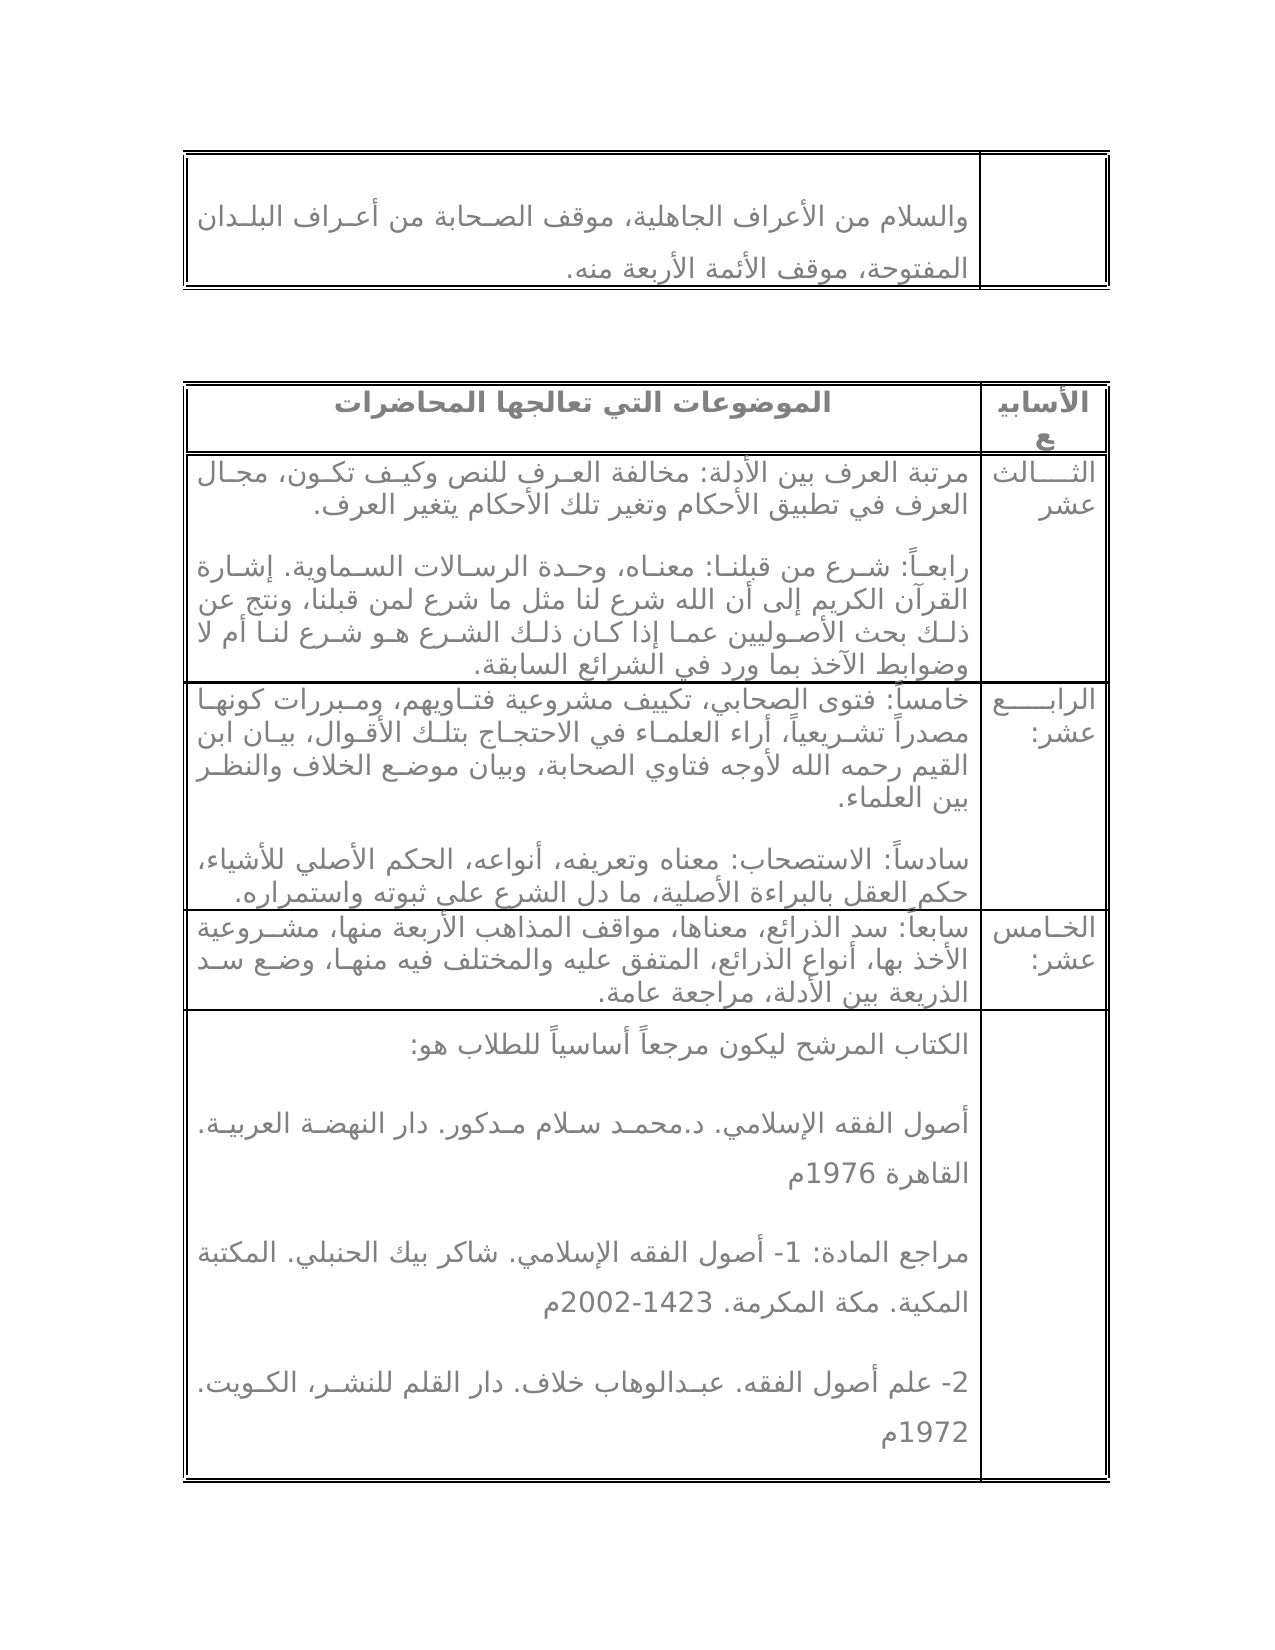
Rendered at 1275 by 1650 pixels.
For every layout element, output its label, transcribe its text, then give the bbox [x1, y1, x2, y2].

table_cell خامساً: فتوى الصحابي، تكييف مشروعية فتاويهم، ومبررات كونها مصدراً تشريعياً، أراء العلماء في الاحتجاج بتلك الأقوال، بيان ابن القيم رحمه الله لأوجه فتاوي الصحابة، وبيان موضع الخلاف والنظر بين العلماء. سادساً: الاستصحاب: معناه وتعريفه، أنواعه، الحكم الأصلي للأشياء، حكم العقل بالبراءة الأصلية، ما دل الشرع على ثبوته واستمراره. [188, 684, 980, 909]
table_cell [185, 152, 979, 285]
table_cell الرابع عشر: [982, 684, 1105, 909]
table_header الموضوعات التي تعالجها المحاضرات [185, 383, 980, 451]
table_cell الثالث عشر [982, 456, 1105, 681]
table_cell [982, 1011, 1108, 1478]
table_header الأسابيع [982, 383, 1108, 451]
table_cell سابعاً: سد الذرائع، معناها، مواقف المذاهب الأربعة منها، مشروعية الأخذ بها، أنواع الذرائع، المتفق عليه والمختلف فيه منها، وضع سد الذريعة بين الأدلة، مراجعة عامة. [188, 911, 980, 1009]
table_cell الخامس عشر: [982, 911, 1105, 1009]
table_cell الثاني عشر: [981, 152, 1108, 285]
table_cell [185, 1011, 980, 1478]
table_cell مرتبة العرف بين الأدلة: مخالفة العرف للنص وكيف تكون، مجال العرف في تطبيق الأحكام وتغير تلك الأحكام يتغير العرف. رابعاً: شرع من قبلنا: معناه، وحدة الرسالات السماوية. إشارة القرآن الكريم إلى أن الله شرع لنا مثل ما شرع لمن قبلنا، ونتج عن ذلك بحث الأصوليين عما إذا كان ذلك الشرع هو شرع لنا أم لا وضوابط الآخذ بما ورد في الشرائع السابقة. [188, 456, 980, 681]
